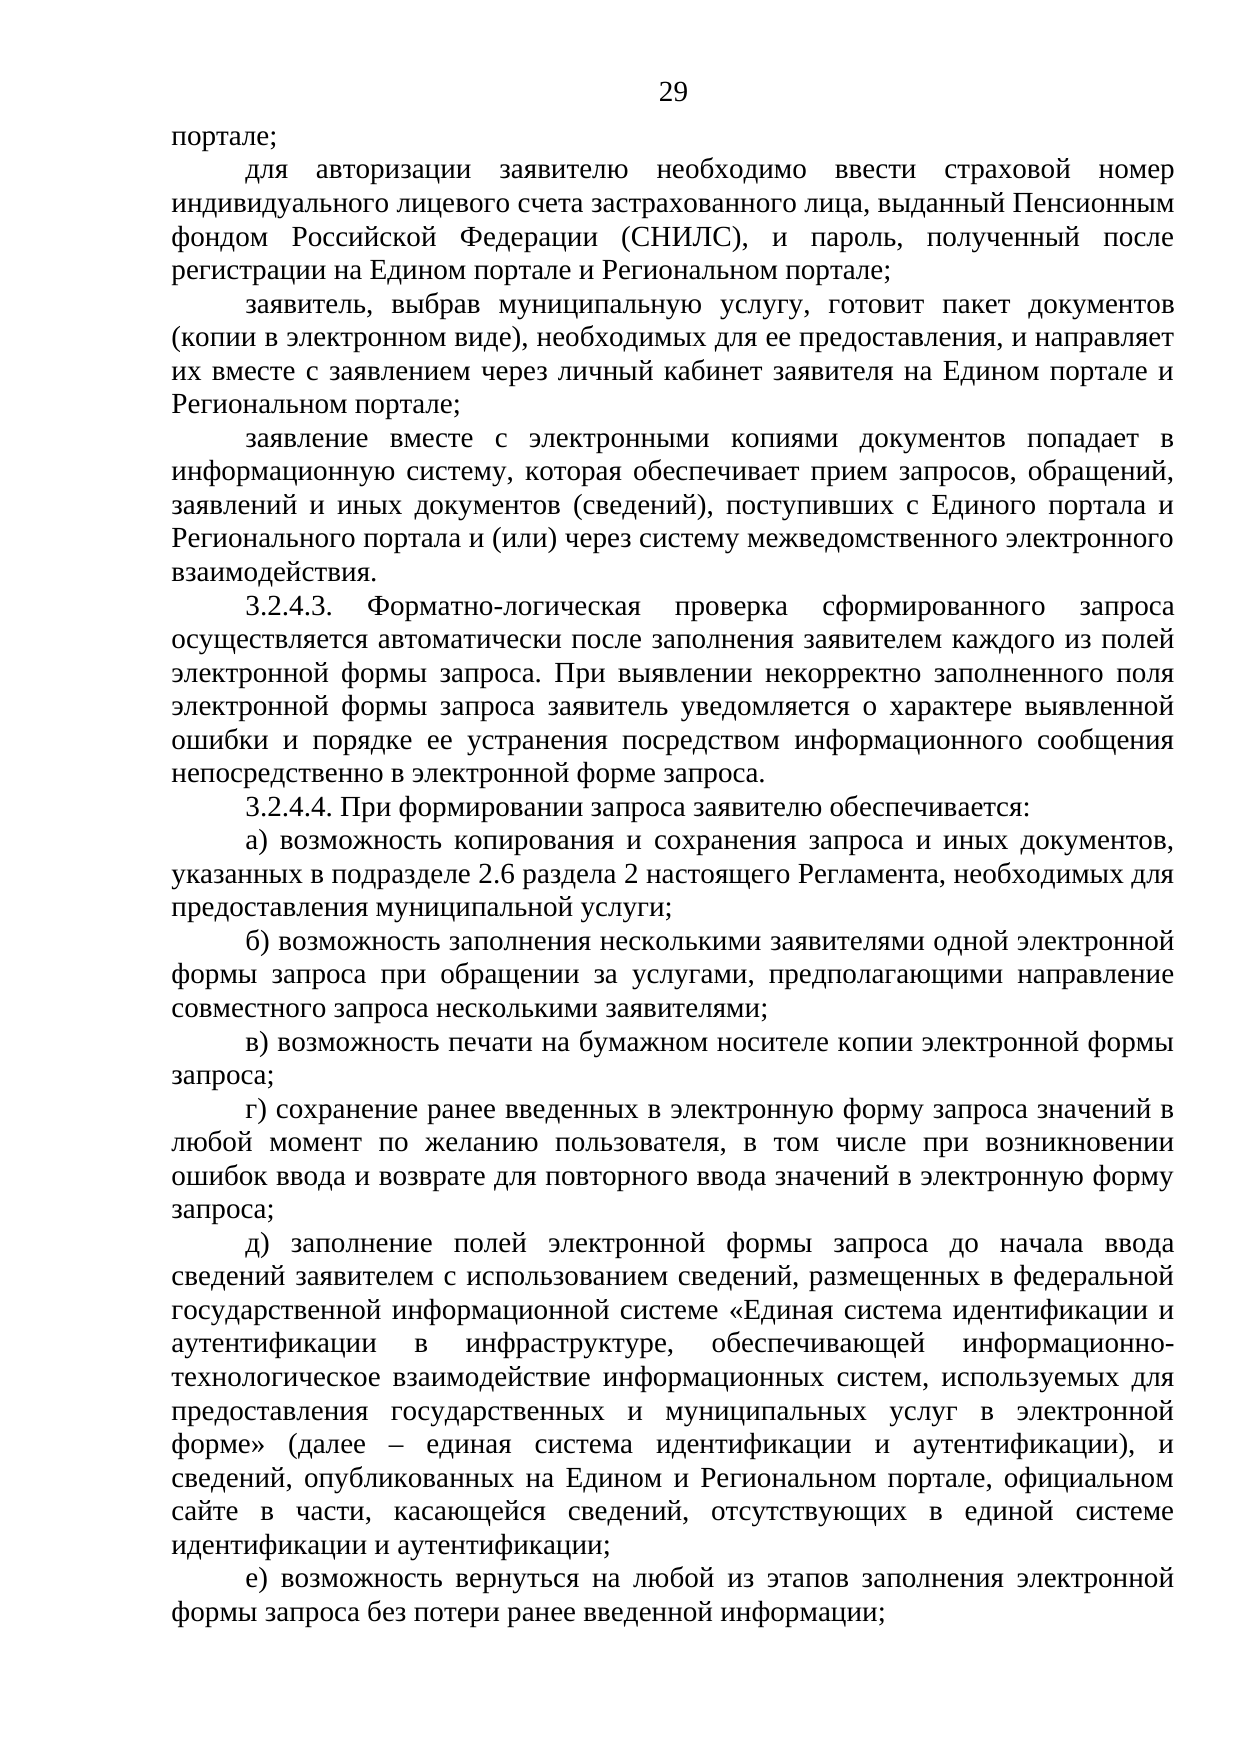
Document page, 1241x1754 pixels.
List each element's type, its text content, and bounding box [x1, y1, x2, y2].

text для авторизации заявителю необходимо ввести страховой номер индивидуального лицевого счета застрахованного лица, выданный Пенсионным фондом Российской Федерации (СНИЛС), и пароль, полученный после регистрации на Едином портале и Региональном портале; [171, 152, 1175, 286]
text заявитель, выбрав муниципальную услугу, готовит пакет документов (копии в электронном виде), необходимых для ее предоставления, и направляет их вместе с заявлением через личный кабинет заявителя на Едином портале и Региональном портале; [171, 286, 1175, 420]
text 3.2.4.4. При формировании запроса заявителю обеспечивается: [171, 789, 1175, 822]
text е) возможность вернуться на любой из этапов заполнения электронной формы запроса без потери ранее введенной информации; [171, 1560, 1175, 1627]
text г) сохранение ранее введенных в электронную форму запроса значений в любой момент по желанию пользователя, в том числе при возникновении ошибок ввода и возврате для повторного ввода значений в электронную форму запроса; [171, 1091, 1175, 1225]
text а) возможность копирования и сохранения запроса и иных документов, указанных в подразделе 2.6 раздела 2 настоящего Регламента, необходимых для предоставления муниципальной услуги; [171, 822, 1175, 923]
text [171, 118, 1175, 152]
text д) заполнение полей электронной формы запроса до начала ввода сведений заявителем с использованием сведений, размещенных в федеральной государственной информационной системе «Единая система идентификации и аутентификации в инфраструктуре, обеспечивающей информационно-технологическое взаимодействие информационных систем, используемых для предоставления государственных и муниципальных услуг в электронной форме» (далее – единая система идентификации и аутентификации), и сведений, опубликованных на Едином и Региональном портале, официальном сайте в части, касающейся сведений, отсутствующих в единой системе идентификации и аутентификации; [171, 1225, 1175, 1560]
text в) возможность печати на бумажном носителе копии электронной формы запроса; [171, 1024, 1175, 1091]
text заявление вместе с электронными копиями документов попадает в информационную систему, которая обеспечивает прием запросов, обращений, заявлений и иных документов (сведений), поступивших с Единого портала и Регионального портала и (или) через систему межведомственного электронного взаимодействия. [171, 420, 1175, 588]
text 3.2.4.3. Форматно-логическая проверка сформированного запроса осуществляется автоматически после заполнения заявителем каждого из полей электронной формы запроса. При выявлении некорректно заполненного поля электронной формы запроса заявитель уведомляется о характере выявленной ошибки и порядке ее устранения посредством информационного сообщения непосредственно в электронной форме запроса. [171, 588, 1175, 789]
text б) возможность заполнения несколькими заявителями одной электронной формы запроса при обращении за услугами, предполагающими направление совместного запроса несколькими заявителями; [171, 923, 1175, 1024]
